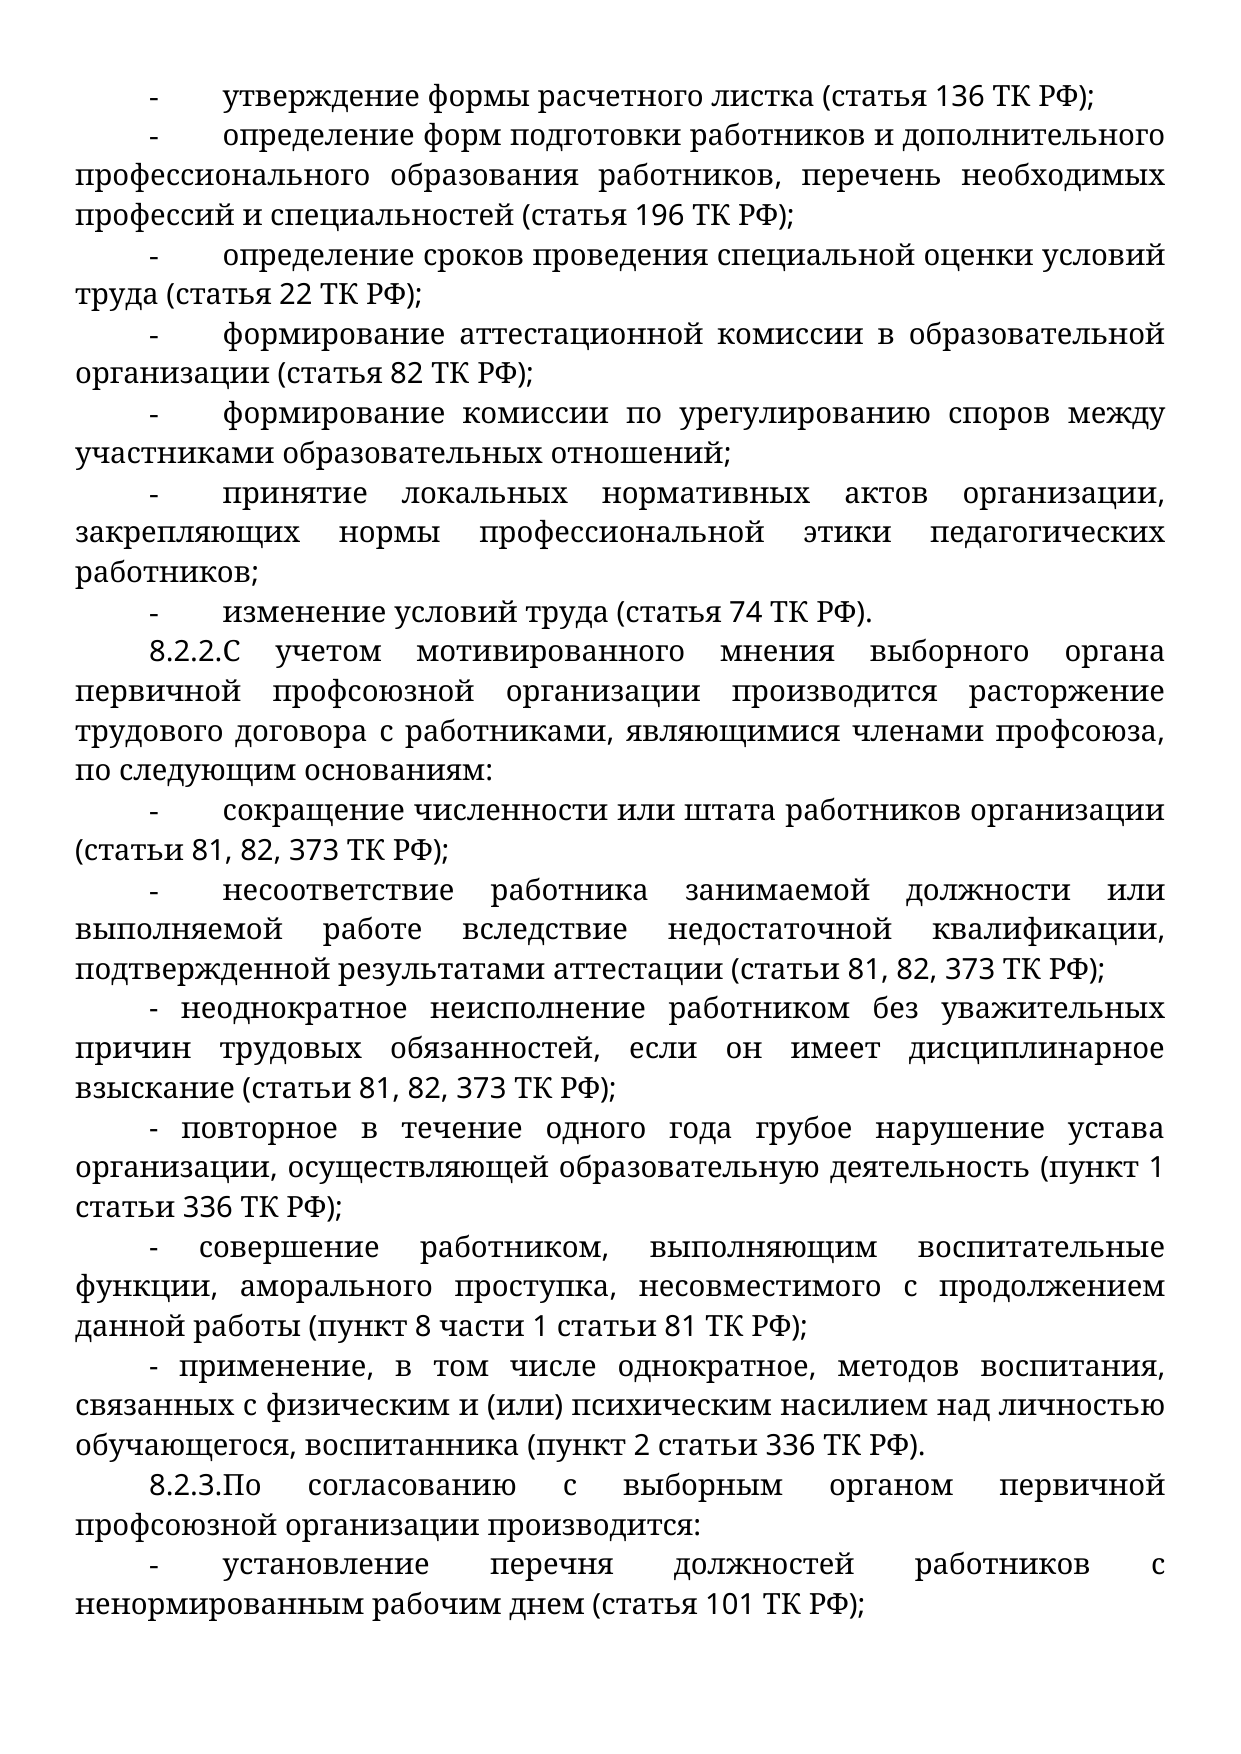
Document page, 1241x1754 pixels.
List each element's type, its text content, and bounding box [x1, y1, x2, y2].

list формирование комиссии по урегулированию споров между участниками образовательных отношений; [75, 392, 1165, 472]
list - повторное в течение одного года грубое нарушение устава организации, осуществляющей образовательную деятельность (пункт 1 статьи 336 ТК РФ); [75, 1107, 1165, 1226]
list несоответствие работника занимаемой должности или выполняемой работе вследствие недостаточной квалификации, подтвержденной результатами аттестации (статьи 81, 82, 373 ТК РФ); [75, 869, 1165, 988]
list - применение, в том числе однократное, методов воспитания, связанных с физическим и (или) психическим насилием над личностью обучающегося, воспитанника (пункт 2 статьи 336 ТК РФ). [75, 1345, 1165, 1464]
list определение сроков проведения специальной оценки условий труда (статья 22 ТК РФ); [75, 234, 1165, 313]
list установление перечня должностей работников с ненормированным рабочим днем (статья 101 ТК РФ); [75, 1543, 1165, 1623]
list определение форм подготовки работников и дополнительного профессионального образования работников, перечень необходимых профессий и специальностей (статья 196 ТК РФ); [75, 115, 1165, 234]
list изменение условий труда (статья 74 ТК РФ). [75, 591, 1165, 631]
list 8.2.3. По согласованию с выборным органом первичной профсоюзной организации производится: [75, 1464, 1165, 1543]
list утверждение формы расчетного листка (статья 136 ТК РФ); [75, 75, 1165, 115]
list формирование аттестационной комиссии в образовательной организации (статья 82 ТК РФ); [75, 313, 1165, 392]
list 8.2.2. С учетом мотивированного мнения выборного органа первичной профсоюзной организации производится расторжение трудового договора с работниками, являющимися членами профсоюза, по следующим основаниям: [75, 631, 1165, 789]
list - неоднократное неисполнение работником без уважительных причин трудовых обязанностей, если он имеет дисциплинарное взыскание (статьи 81, 82, 373 ТК РФ); [75, 988, 1165, 1107]
list сокращение численности или штата работников организации (статьи 81, 82, 373 ТК РФ); [75, 789, 1165, 869]
list принятие локальных нормативных актов организации, закрепляющих нормы профессиональной этики педагогических работников; [75, 472, 1165, 591]
list - совершение работником, выполняющим воспитательные функции, аморального проступка, несовместимого с продолжением данной работы (пункт 8 части 1 статьи 81 ТК РФ); [75, 1226, 1165, 1345]
